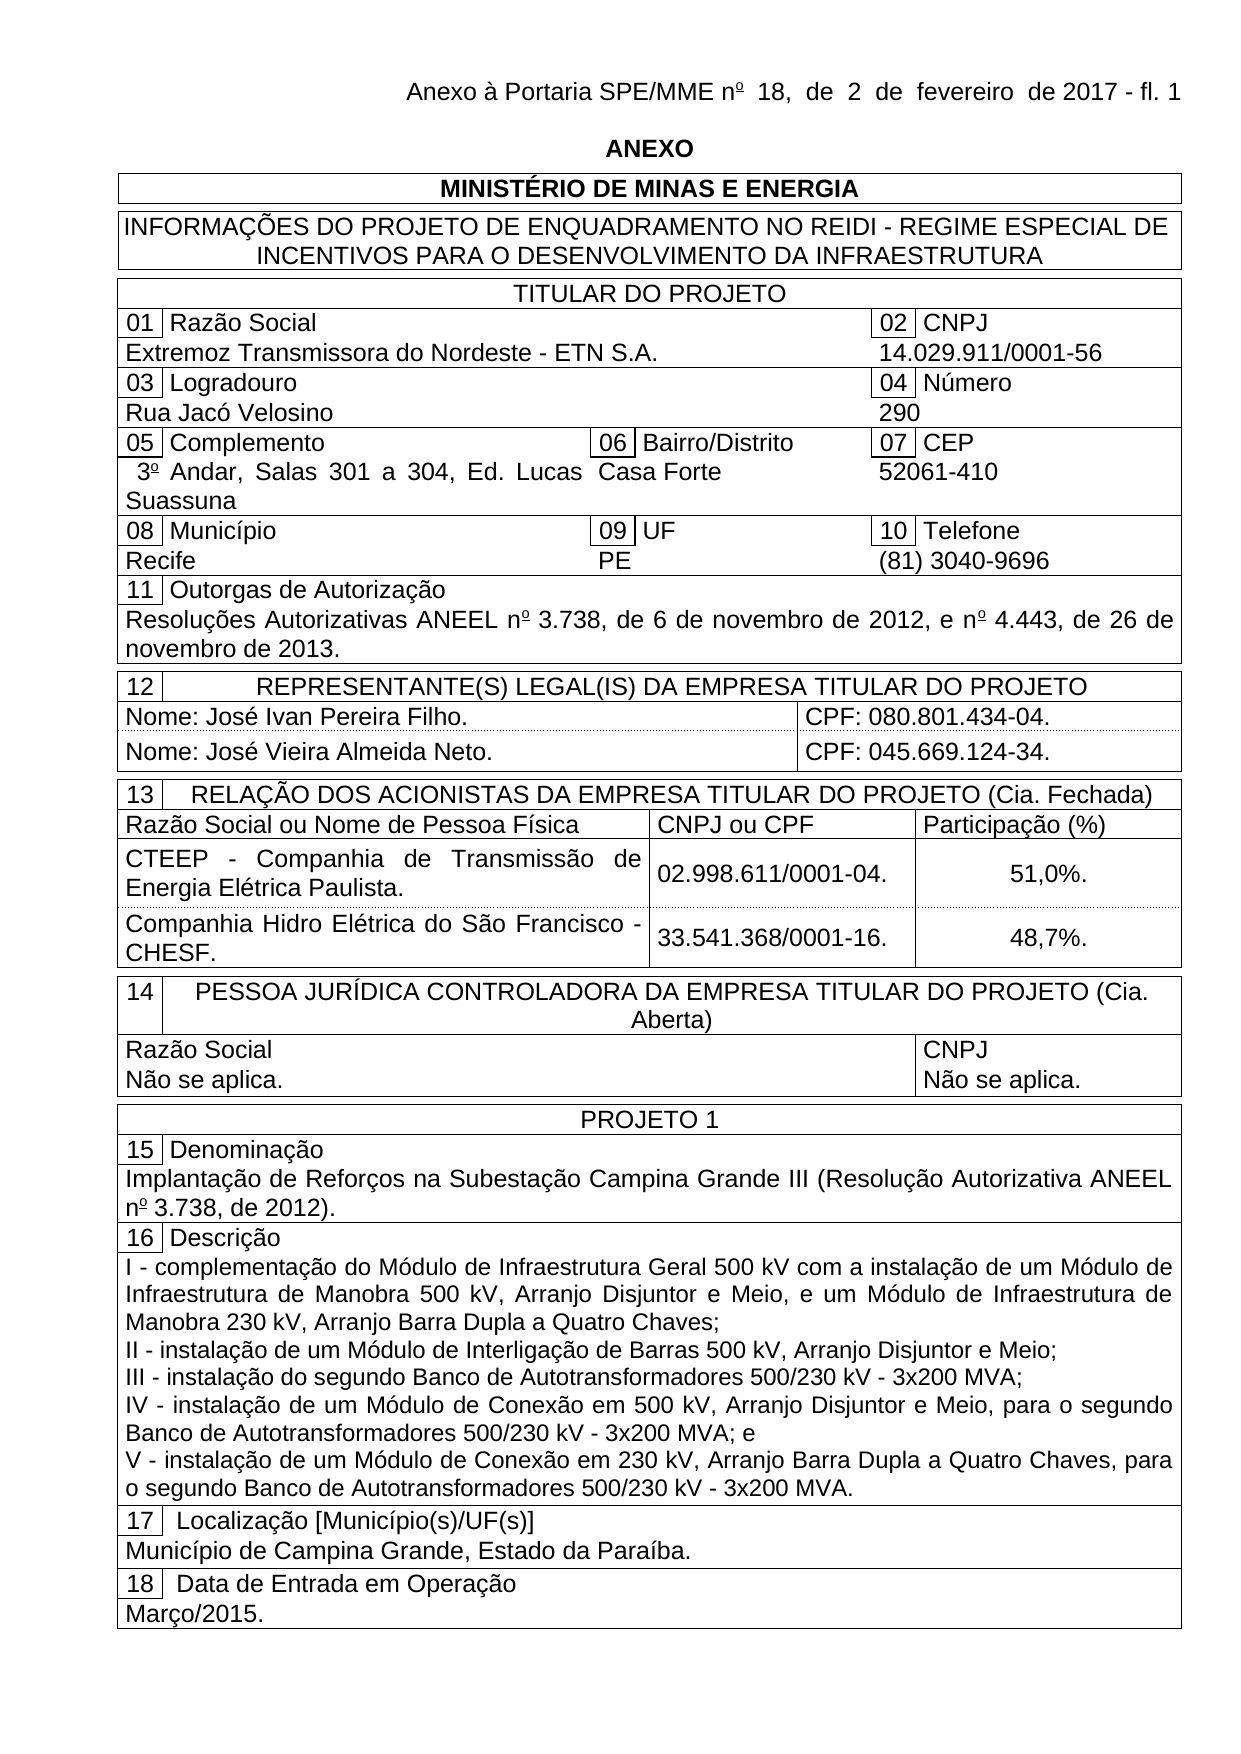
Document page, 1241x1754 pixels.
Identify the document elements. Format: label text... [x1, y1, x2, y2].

table_cell CEP [916, 428, 1181, 456]
table_header REPRESENTANTE(S) LEGAL(IS) DA EMPRESA TITULAR DO PROJETO [163, 672, 1181, 701]
table_cell Nome: José Ivan Pereira Filho. [118, 702, 797, 730]
table_cell Razão Social [118, 1035, 915, 1064]
table_header MINISTÉRIO DE MINAS E ENERGIA [119, 174, 1181, 202]
table_cell 18 [118, 1569, 162, 1598]
table_cell UF [636, 516, 871, 545]
table_cell 10 [872, 516, 915, 545]
table_cell CPF: 045.669.124-34. [798, 730, 1181, 771]
table_cell 51,0%. [916, 839, 1181, 907]
table_cell Março/2015. [118, 1598, 1181, 1628]
table_cell I - complementação do Módulo de Infraestrutura Geral 500 kV com a instalação de um Módulo de Infraestrutura de Manobra 500 kV, Arranjo Disjuntor e Meio, e um Módulo de Infraestrutura de Manobra 230 kV, Arranjo Barra Dupla a Quatro Chaves; II - instalação de um Módulo de Interligação de Barras 500 kV, Arranjo Disjuntor e Meio; III - instalação do segundo Banco de Autotransformadores 500/230 kV - 3x200 MVA; IV - instalação de um Módulo de Conexão em 500 kV, Arranjo Disjuntor e Meio, para o segundo Banco de Autotransformadores 500/230 kV - 3x200 MVA; e V - instalação de um Módulo de Conexão em 230 kV, Arranjo Barra Dupla a Quatro Chaves, para o segundo Banco de Autotransformadores 500/230 kV - 3x200 MVA. [118, 1252, 1181, 1505]
table_cell 09 [591, 516, 634, 545]
table_cell Telefone [916, 516, 1181, 545]
table_cell 15 [118, 1135, 162, 1163]
table_cell Logradouro [163, 368, 871, 397]
table_cell Participação (%) [916, 810, 1181, 838]
table_cell PE [591, 545, 871, 574]
table_cell 11 [118, 576, 162, 604]
table_cell 17 [118, 1506, 162, 1535]
table_cell Não se aplica. [118, 1064, 915, 1096]
table_cell 03 [118, 368, 162, 397]
table_cell Casa Forte [591, 456, 871, 515]
table_cell Não se aplica. [916, 1064, 1181, 1096]
table_cell CNPJ [916, 309, 1181, 337]
table_cell Razão Social ou Nome de Pessoa Física [118, 810, 649, 838]
table_cell Bairro/Distrito [636, 428, 871, 456]
table_cell CNPJ ou CPF [650, 810, 915, 838]
table_cell 14.029.911/0001-56 [871, 337, 1181, 367]
table_cell 04 [872, 368, 915, 397]
table_cell Razão Social [163, 309, 871, 337]
table_header TITULAR DO PROJETO [118, 279, 1181, 307]
text ANEXO [118, 134, 1181, 163]
table_cell Rua Jacó Velosino [118, 397, 871, 427]
table_cell Resoluções Autorizativas ANEEL no 3.738, de 6 de novembro de 2012, e no 4.443, de 26 de novembro de 2013. [118, 604, 1181, 663]
table_cell Implantação de Reforços na Subestação Campina Grande III (Resolução Autorizativa ANEEL no 3.738, de 2012). [118, 1164, 1181, 1222]
table_cell Data de Entrada em Operação [163, 1569, 1181, 1598]
table_header PROJETO 1 [118, 1105, 1181, 1134]
table_cell 07 [872, 428, 915, 456]
table_cell Companhia Hidro Elétrica do São Francisco - CHESF. [118, 907, 649, 967]
table_cell 01 [118, 309, 162, 337]
table_header 13 [118, 780, 162, 808]
table_cell Denominação [163, 1135, 1181, 1163]
table_cell 33.541.368/0001-16. [650, 907, 915, 967]
table_cell 05 [118, 428, 162, 456]
table_cell 3o Andar, Salas 301 a 304, Ed. Lucas Suassuna [118, 456, 591, 515]
table_cell 02 [872, 309, 915, 337]
table_cell Recife [118, 545, 591, 574]
table_header INFORMAÇÕES DO PROJETO DE ENQUADRAMENTO NO REIDI - REGIME ESPECIAL DE INCENTIVOS PARA O DESENVOLVIMENTO DA INFRAESTRUTURA [119, 212, 1181, 269]
table_header 14 [118, 977, 162, 1034]
table_cell Descrição [163, 1223, 1181, 1252]
table_header 12 [118, 672, 162, 701]
table_cell 06 [591, 428, 634, 456]
table_cell 52061-410 [871, 456, 1181, 515]
table_cell CNPJ [916, 1035, 1181, 1064]
table_cell Número [916, 368, 1181, 397]
table_cell Nome: José Vieira Almeida Neto. [118, 730, 797, 771]
table_cell CTEEP - Companhia de Transmissão de Energia Elétrica Paulista. [118, 839, 649, 907]
table_header RELAÇÃO DOS ACIONISTAS DA EMPRESA TITULAR DO PROJETO (Cia. Fechada) [163, 780, 1181, 808]
table_cell Município [163, 516, 590, 545]
table_cell 48,7%. [916, 907, 1181, 967]
table_cell Complemento [163, 428, 590, 456]
table_cell 290 [871, 397, 1181, 427]
table_cell Localização [Município(s)/UF(s)] [163, 1506, 1181, 1535]
table_cell CPF: 080.801.434-04. [798, 702, 1181, 730]
table_cell Extremoz Transmissora do Nordeste - ETN S.A. [118, 337, 871, 367]
table_cell 02.998.611/0001-04. [650, 839, 915, 907]
table_cell 08 [118, 516, 162, 545]
table_header PESSOA JURÍDICA CONTROLADORA DA EMPRESA TITULAR DO PROJETO (Cia. Aberta) [163, 977, 1181, 1034]
table_cell 16 [118, 1223, 162, 1252]
table_cell Município de Campina Grande, Estado da Paraíba. [118, 1535, 1181, 1568]
table_cell Outorgas de Autorização [163, 576, 1181, 604]
table_cell (81) 3040-9696 [871, 545, 1181, 574]
